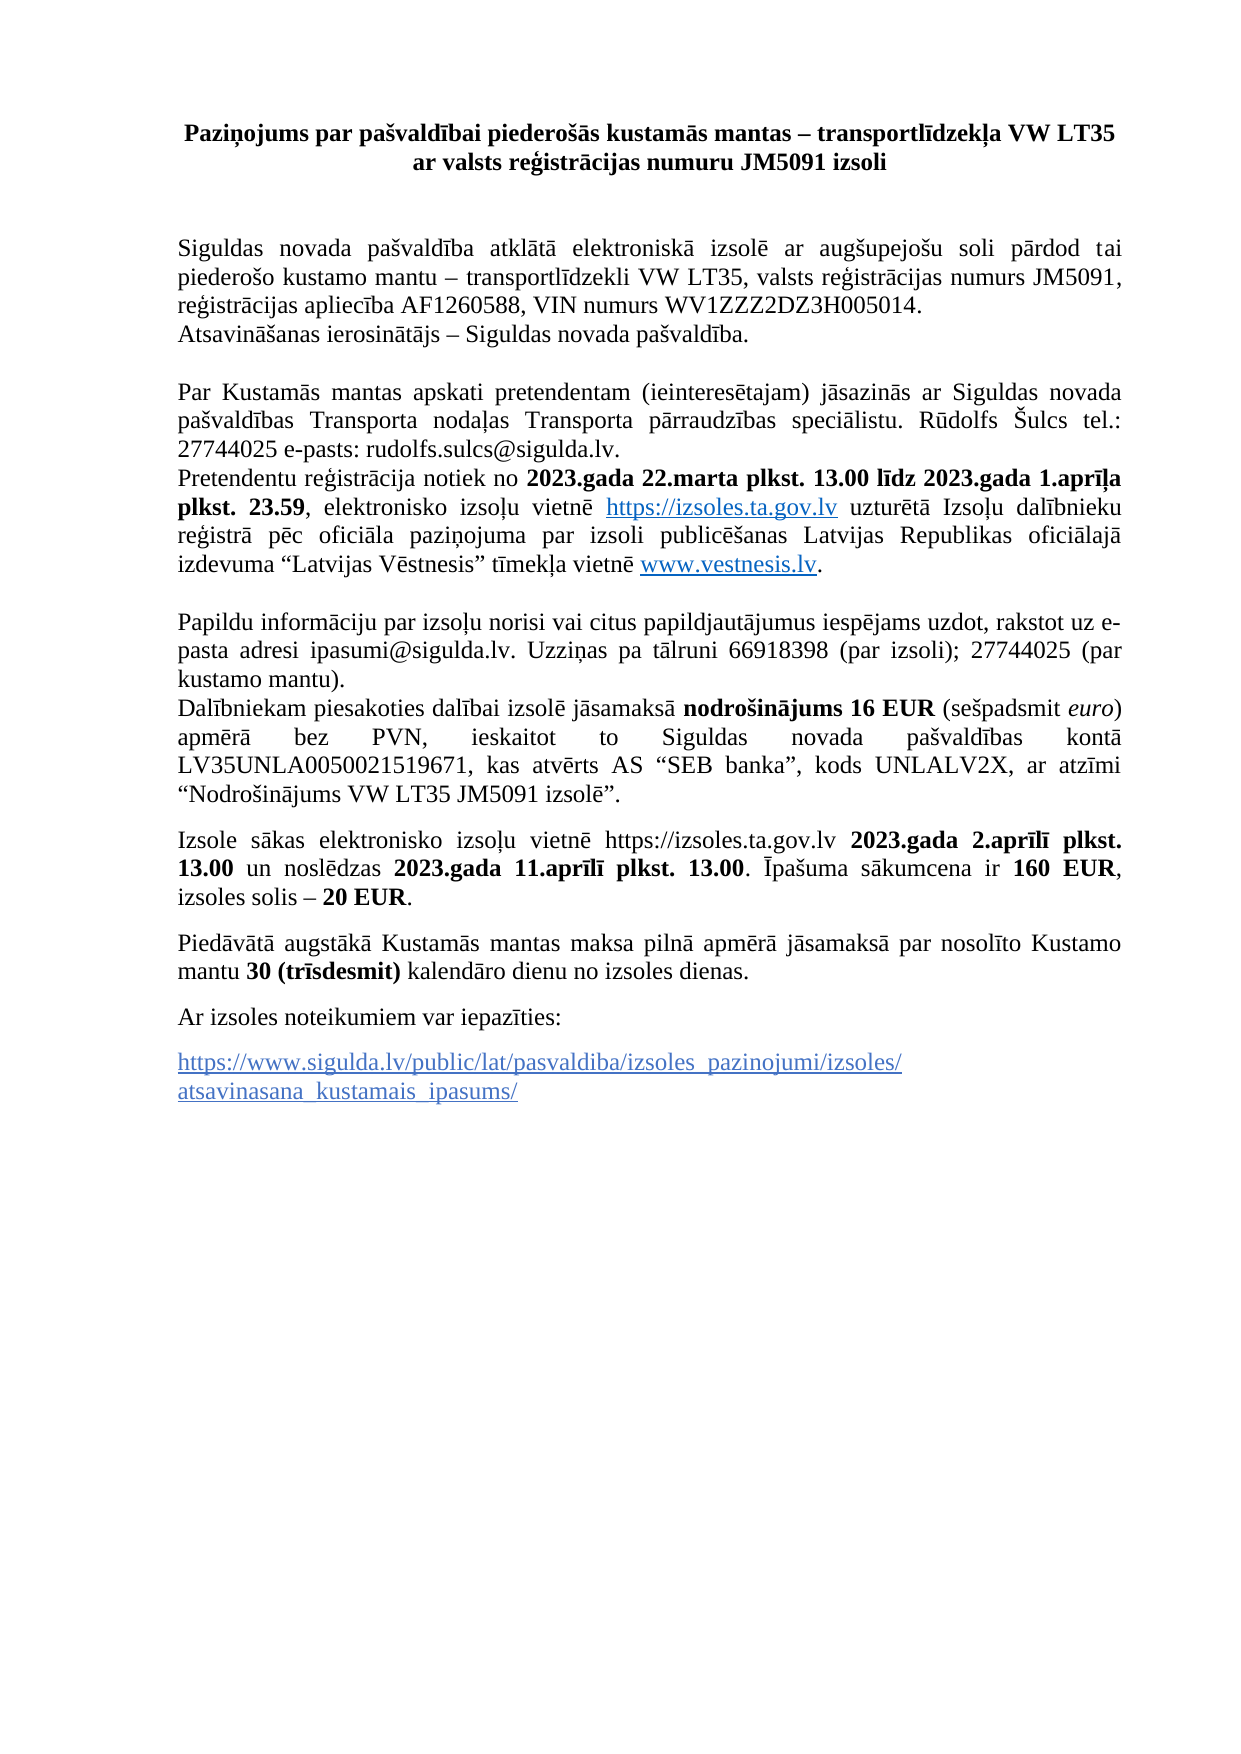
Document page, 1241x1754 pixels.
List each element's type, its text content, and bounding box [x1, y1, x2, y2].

text Piedāvātā augstākā Kustamās mantas maksa pilnā apmērā jāsamaksā par nosolīto Kustamo mantu 30 (trīsdesmit) kalendāro dienu no izsoles dienas. [177, 928, 1122, 985]
text Siguldas novada pašvaldība atklātā elektroniskā izsolē ar augšupejošu soli pārdod tai piederošo kustamo mantu – transportlīdzekli VW LT35, valsts reģistrācijas numurs JM5091, reģistrācijas apliecība AF1260588, VIN numurs WV1ZZZ2DZ3H005014. [177, 233, 1122, 319]
text Atsavināšanas ierosinātājs – Siguldas novada pašvaldība. [177, 319, 1122, 348]
text https://www.sigulda.lv/public/lat/pasvaldiba/izsoles_pazinojumi/izsoles/atsavinasana_kustamais_ipasums/ [177, 1047, 1122, 1105]
text Paziņojums par pašvaldībai piederošās kustamās mantas – transportlīdzekļa VW LT35 ar valsts reģistrācijas numuru JM5091 izsoli [177, 118, 1122, 176]
text Ar izsoles noteikumiem var iepazīties: [177, 1002, 1122, 1031]
text Pretendentu reģistrācija notiek no 2023.gada 22.marta plkst. 13.00 līdz 2023.gada 1.aprīļa plkst. 23.59, elektronisko izsoļu vietnē https://izsoles.ta.gov.lv uzturētā Izsoļu dalībnieku reģistrā pēc oficiāla paziņojuma par izsoli publicēšanas Latvijas Republikas oficiālajā izdevuma “Latvijas Vēstnesis” tīmekļa vietnē www.vestnesis.lv. [177, 463, 1122, 578]
text Dalībniekam piesakoties dalībai izsolē jāsamaksā nodrošinājums 16 EUR (sešpadsmit euro) apmērā bez PVN, ieskaitot to Siguldas novada pašvaldības kontā LV35UNLA0050021519671, kas atvērts AS “SEB banka”, kods UNLALV2X, ar atzīmi “Nodrošinājums VW LT35 JM5091 izsolē”. [177, 693, 1122, 808]
text Papildu informāciju par izsoļu norisi vai citus papildjautājumus iespējams uzdot, rakstot uz e-pasta adresi ipasumi@sigulda.lv. Uzziņas pa tālruni 66918398 (par izsoli); 27744025 (par kustamo mantu). [177, 607, 1122, 693]
text Par Kustamās mantas apskati pretendentam (ieinteresētajam) jāsazinās ar Siguldas novada pašvaldības Transporta nodaļas Transporta pārraudzības speciālistu. Rūdolfs Šulcs tel.: 27744025 e-pasts: rudolfs.sulcs@sigulda.lv. [177, 377, 1122, 463]
text Izsole sākas elektronisko izsoļu vietnē https://izsoles.ta.gov.lv 2023.gada 2.aprīlī plkst. 13.00 un noslēdzas 2023.gada 11.aprīlī plkst. 13.00. Īpašuma sākumcena ir 160 EUR, izsoles solis – 20 EUR. [177, 825, 1122, 911]
